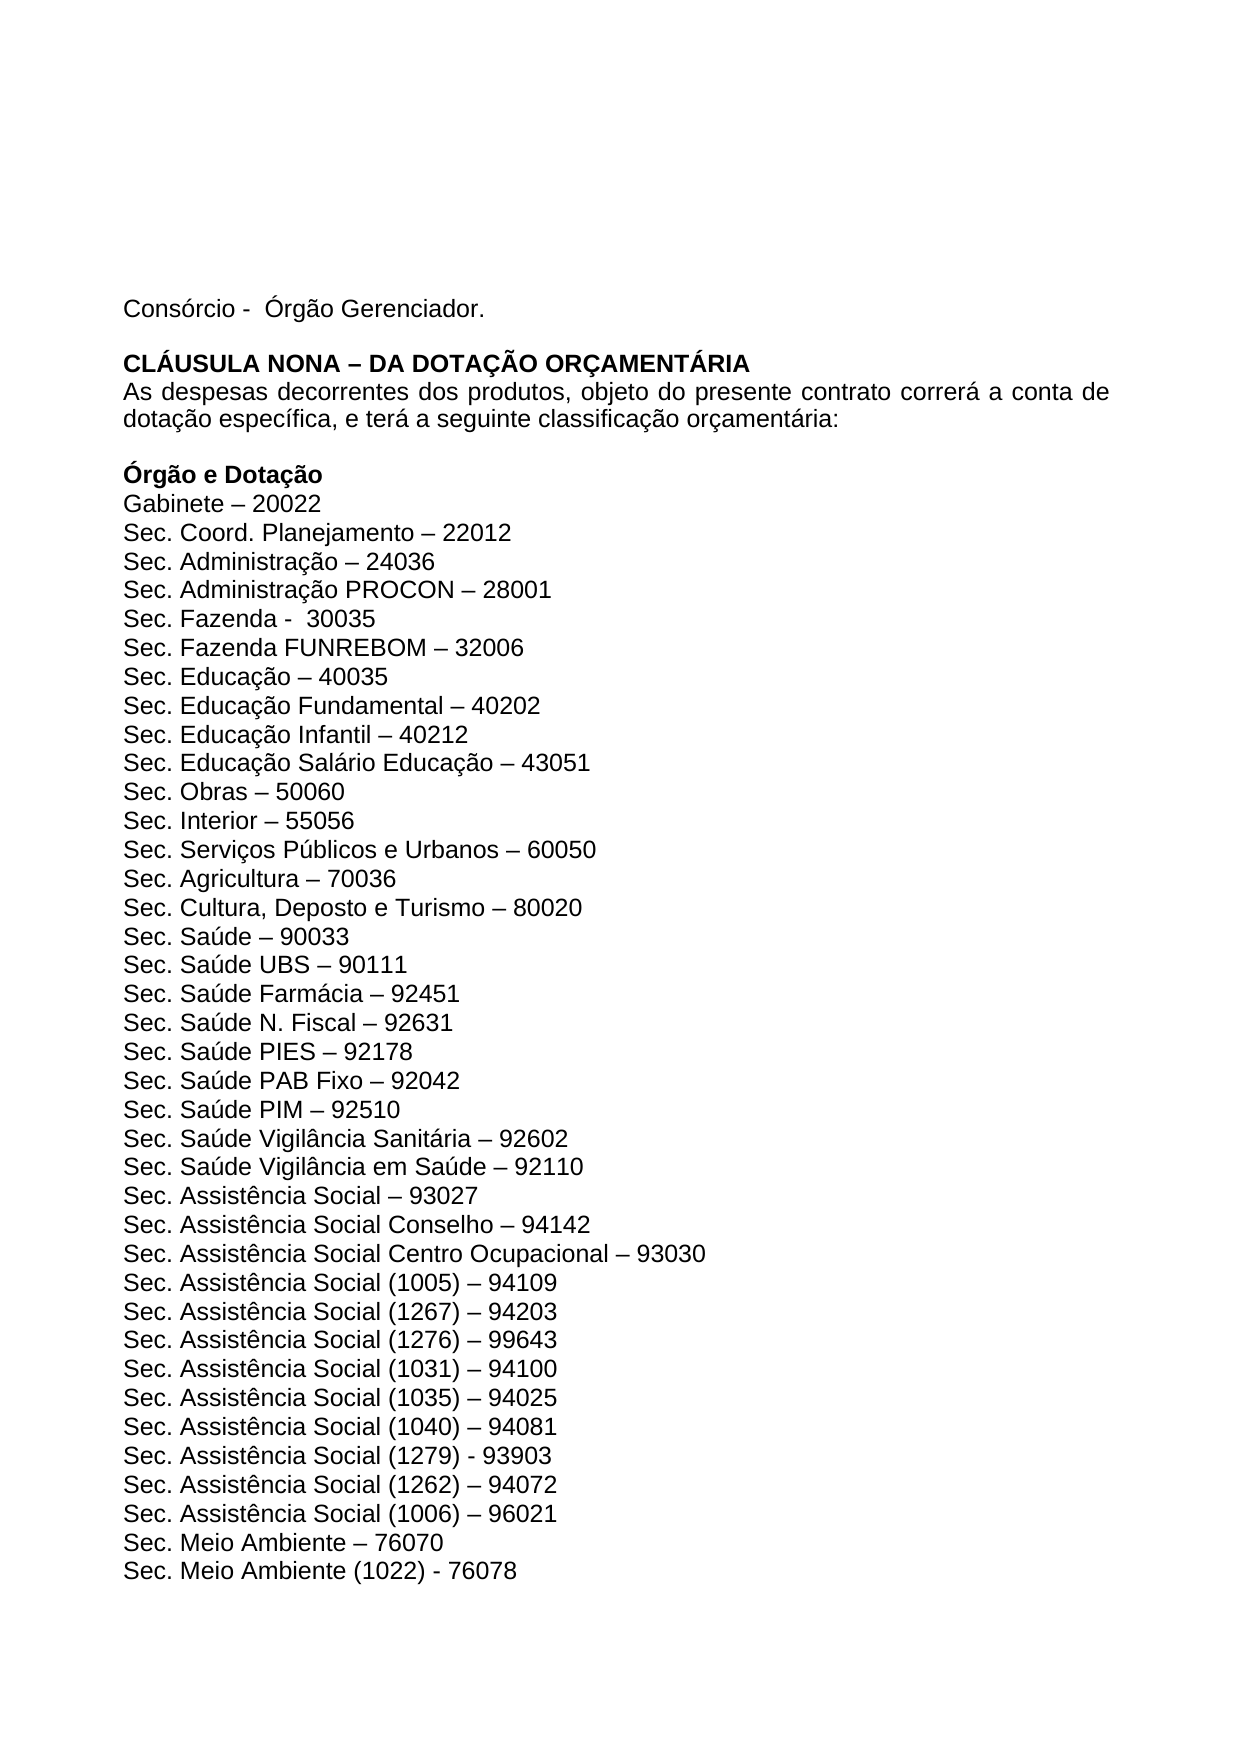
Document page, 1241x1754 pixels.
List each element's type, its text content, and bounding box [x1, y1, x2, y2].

text Sec. Interior – 55056 [123, 806, 1112, 835]
text Sec. Saúde PIM – 92510 [123, 1095, 1112, 1123]
text Sec. Meio Ambiente (1022) - 76078 [123, 1556, 1112, 1585]
text Sec. Cultura, Deposto e Turismo – 80020 [123, 893, 1112, 921]
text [123, 295, 1112, 323]
text Sec. Assistência Social Centro Ocupacional – 93030 [123, 1239, 1112, 1268]
text Sec. Saúde – 90033 [123, 922, 1112, 950]
text Sec. Educação Fundamental – 40202 [123, 691, 1112, 719]
text Sec. Administração – 24036 [123, 546, 1112, 575]
text Sec. Fazenda FUNREBOM – 32006 [123, 633, 1112, 662]
text Sec. Assistência Social (1035) – 94025 [123, 1383, 1112, 1412]
text Sec. Educação Infantil – 40212 [123, 719, 1112, 748]
text Sec. Saúde Vigilância em Saúde – 92110 [123, 1152, 1112, 1181]
text Sec. Administração PROCON – 28001 [123, 575, 1112, 604]
text Sec. Assistência Social (1031) – 94100 [123, 1354, 1112, 1383]
text Sec. Saúde Farmácia – 92451 [123, 979, 1112, 1008]
text Sec. Saúde Vigilância Sanitária – 92602 [123, 1123, 1112, 1152]
text Sec. Meio Ambiente – 76070 [123, 1527, 1112, 1556]
text Sec. Educação – 40035 [123, 662, 1112, 691]
text Sec. Assistência Social (1276) – 99643 [123, 1326, 1112, 1354]
text Sec. Assistência Social (1006) – 96021 [123, 1499, 1112, 1527]
text Sec. Assistência Social (1005) – 94109 [123, 1268, 1112, 1297]
text Sec. Saúde PAB Fixo – 92042 [123, 1066, 1112, 1094]
text Sec. Assistência Social Conselho – 94142 [123, 1210, 1112, 1239]
text Sec. Saúde UBS – 90111 [123, 950, 1112, 979]
text Sec. Saúde N. Fiscal – 92631 [123, 1008, 1112, 1037]
text Sec. Assistência Social (1040) – 94081 [123, 1412, 1112, 1441]
text Sec. Educação Salário Educação – 43051 [123, 748, 1112, 777]
text Sec. Agricultura – 70036 [123, 864, 1112, 893]
text Sec. Assistência Social – 93027 [123, 1181, 1112, 1210]
text Sec. Serviços Públicos e Urbanos – 60050 [123, 835, 1112, 864]
text Sec. Assistência Social (1267) – 94203 [123, 1297, 1112, 1325]
text Gabinete – 20022 [123, 489, 1112, 517]
text Sec. Coord. Planejamento – 22012 [123, 518, 1112, 546]
text Sec. Assistência Social (1262) – 94072 [123, 1470, 1112, 1498]
text Sec. Assistência Social (1279) - 93903 [123, 1441, 1112, 1470]
subtitle CLÁUSULA NONA – DA DOTAÇÃO ORÇAMENTÁRIA [123, 352, 1112, 378]
text Sec. Fazenda - 30035 [123, 604, 1112, 633]
text As despesas decorrentes dos produtos, objeto do presente contrato correrá a conta de dotação específica, e terá a seguinte classificação orçamentária: [123, 378, 1112, 433]
text Sec. Saúde PIES – 92178 [123, 1037, 1112, 1066]
text Órgão e Dotação [123, 461, 1112, 489]
text Sec. Obras – 50060 [123, 777, 1112, 806]
